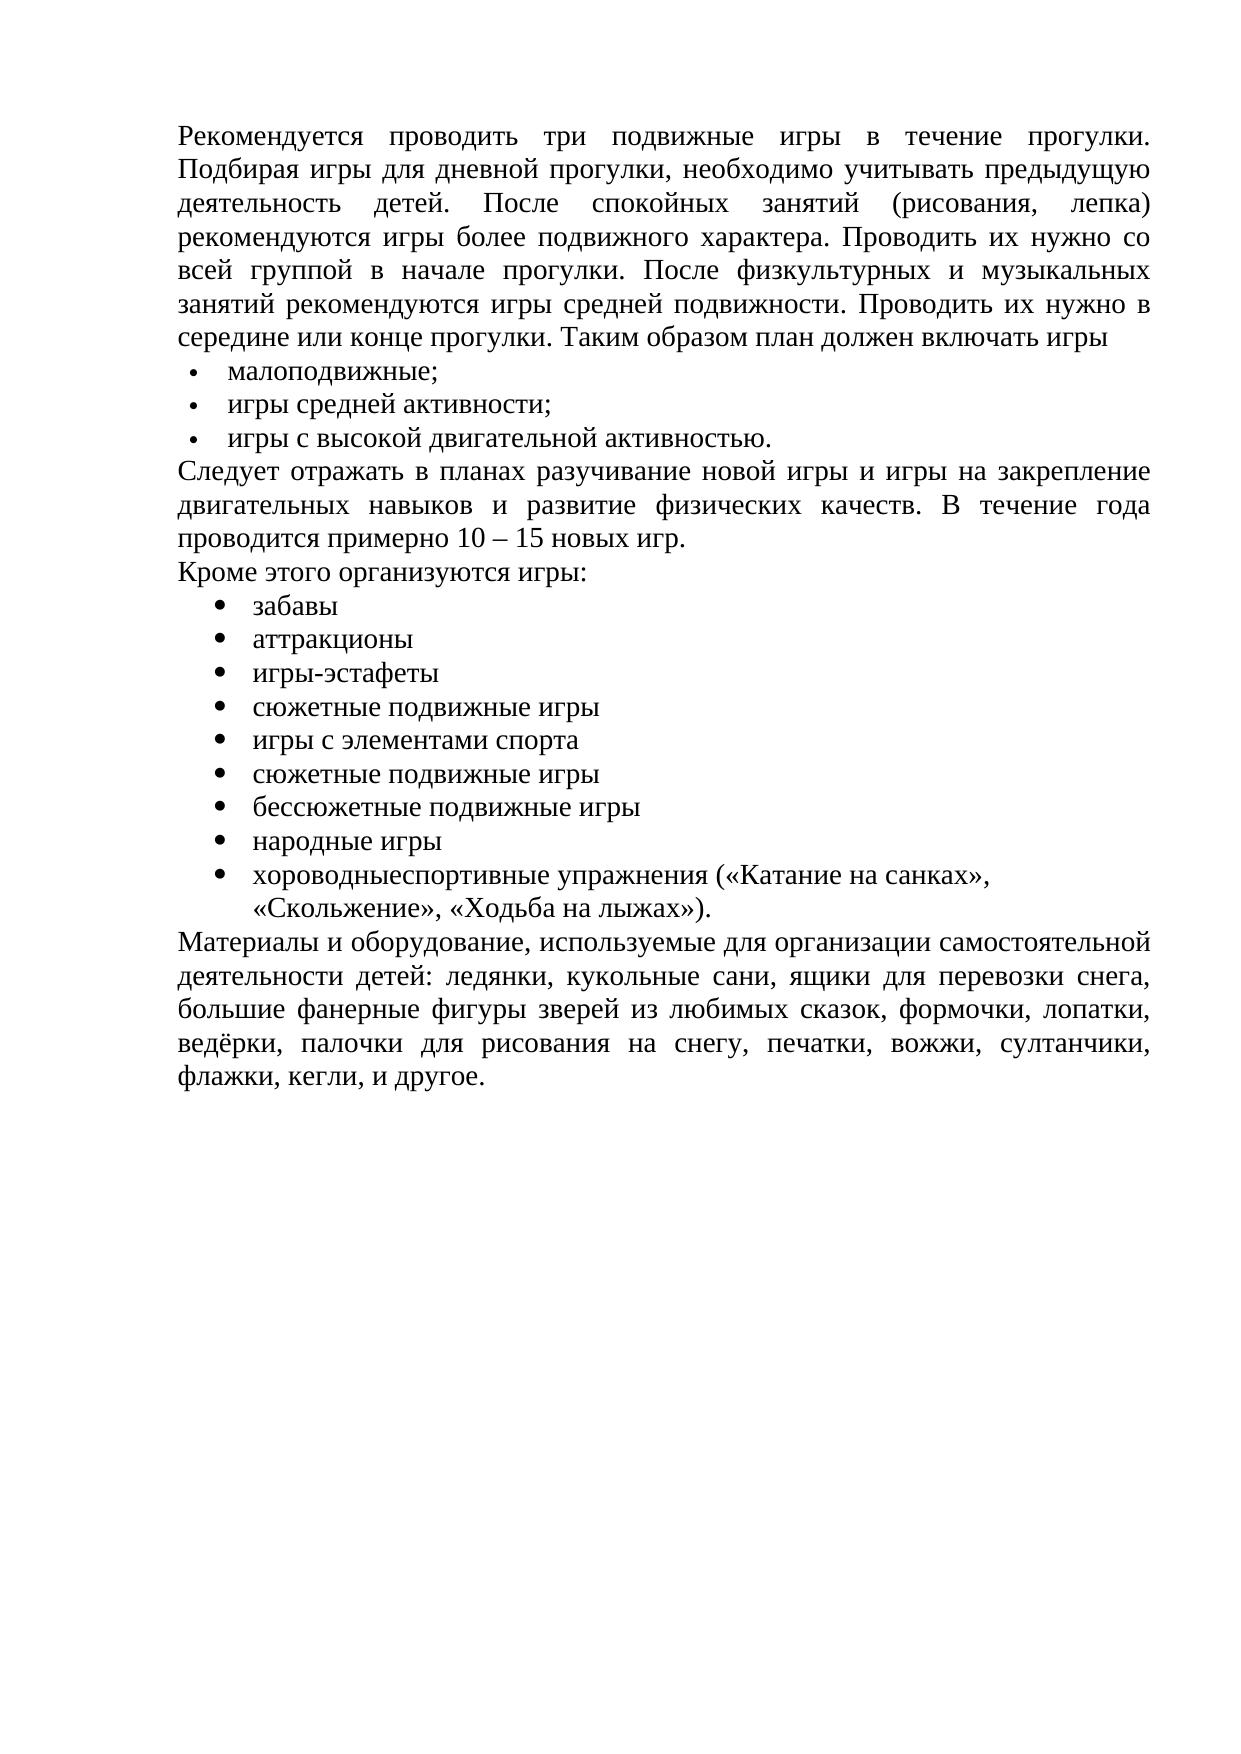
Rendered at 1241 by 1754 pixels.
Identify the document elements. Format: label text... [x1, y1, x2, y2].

list игры с элементами спорта [215, 722, 1152, 756]
text Материалы и оборудование, используемые для организации самостоятельной деятельности детей: ледянки, кукольные сани, ящики для перевозки снега, большие фанерные фигуры зверей из любимых сказок, формочки, лопатки, ведёрки, палочки для рисования на снегу, печатки, вожжи, султанчики, флажки, кегли, и другое. [177, 924, 1152, 1092]
list игры-эстафеты [215, 655, 1152, 689]
text Следует отражать в планах разучивание новой игры и игры на закрепление двигательных навыков и развитие физических качеств. В течение года проводится примерно 10 – 15 новых игр. [177, 453, 1152, 554]
list игры средней активности; [190, 386, 1152, 420]
text Кроме этого организуются игры: [177, 554, 1152, 588]
list игры с высокой двигательной активностью. [190, 420, 1152, 453]
list бессюжетные подвижные игры [215, 789, 1152, 823]
list малоподвижные; [190, 353, 1152, 386]
list сюжетные подвижные игры [215, 689, 1152, 722]
list хороводныеспортивные упражнения («Катание на санках», «Скольжение», «Ходьба на лыжах»). [215, 857, 1152, 924]
list народные игры [215, 823, 1152, 857]
list аттракционы [215, 621, 1152, 655]
text Рекомендуется проводить три подвижные игры в течение прогулки. Подбирая игры для дневной прогулки, необходимо учитывать предыдущую деятельность детей. После спокойных занятий (рисования, лепка) рекомендуются игры более подвижного характера. Проводить их нужно со всей группой в начале прогулки. После физкультурных и музыкальных занятий рекомендуются игры средней подвижности. Проводить их нужно в середине или конце прогулки. Таким образом план должен включать игры [177, 118, 1152, 353]
list забавы [215, 588, 1152, 621]
list сюжетные подвижные игры [215, 756, 1152, 789]
